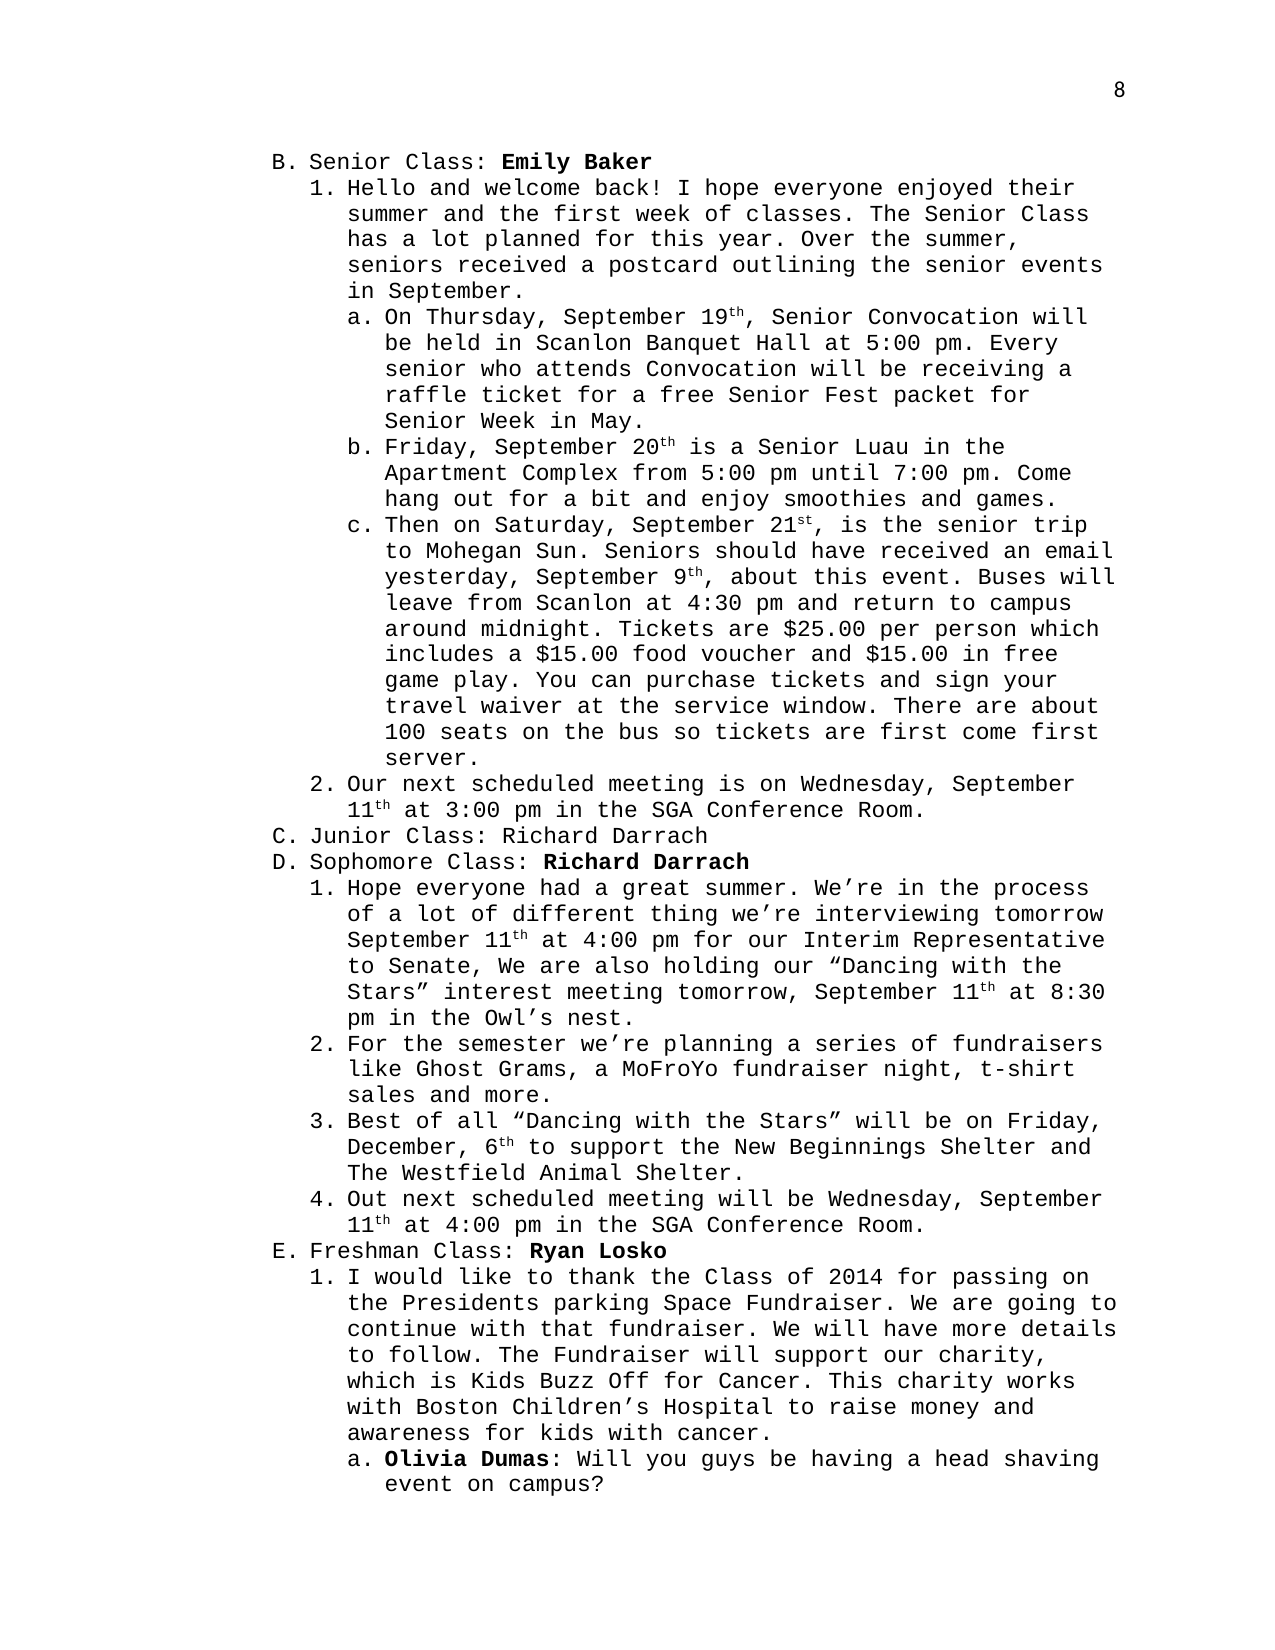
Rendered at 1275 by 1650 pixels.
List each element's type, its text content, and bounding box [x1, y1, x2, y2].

list For the semester we’re planning a series of fundraisers like Ghost Grams, a MoFroYo fundraiser night, t-shirt sales and more. [309, 1032, 1125, 1110]
list Junior Class: Richard Darrach [272, 824, 1125, 850]
list Our next scheduled meeting is on Wednesday, September 11th at 3:00 pm in the SGA Conference Room. [309, 772, 1125, 824]
list Hope everyone had a great summer. We’re in the process of a lot of different thing we’re interviewing tomorrow September 11th at 4:00 pm for our Interim Representative to Senate, We are also holding our “Dancing with the Stars” interest meeting tomorrow, September 11th at 8:30 pm in the Owl’s nest. [309, 876, 1125, 1032]
list Friday, September 20th is a Senior Luau in the Apartment Complex from 5:00 pm until 7:00 pm. Come hang out for a bit and enjoy smoothies and games. [347, 435, 1125, 513]
list Hello and welcome back! I hope everyone enjoyed their summer and the first week of classes. The Senior Class has a lot planned for this year. Over the summer, seniors received a postcard outlining the senior events in September. [309, 176, 1125, 306]
list Sophomore Class: Richard Darrach [272, 850, 1125, 876]
list I would like to thank the Class of 2014 for passing on the Presidents parking Space Fundraiser. We are going to continue with that fundraiser. We will have more details to follow. The Fundraiser will support our charity, which is Kids Buzz Off for Cancer. This charity works with Boston Children’s Hospital to raise money and awareness for kids with cancer. [309, 1265, 1125, 1447]
list Best of all “Dancing with the Stars” will be on Friday, December, 6th to support the New Beginnings Shelter and The Westfield Animal Shelter. [309, 1110, 1125, 1187]
list On Thursday, September 19th, Senior Convocation will be held in Scanlon Banquet Hall at 5:00 pm. Every senior who attends Convocation will be receiving a raffle ticket for a free Senior Fest packet for Senior Week in May. [347, 306, 1125, 435]
list Then on Saturday, September 21st, is the senior trip to Mohegan Sun. Seniors should have received an email yesterday, September 9th, about this event. Buses will leave from Scanlon at 4:30 pm and return to campus around midnight. Tickets are $25.00 per person which includes a $15.00 food voucher and $15.00 in free game play. You can purchase tickets and sign your travel waiver at the service window. There are about 100 seats on the bus so tickets are first come first server. [347, 513, 1125, 772]
list Olivia Dumas: Will you guys be having a head shaving event on campus? [347, 1447, 1125, 1499]
list Senior Class: Emily Baker [271, 150, 1125, 176]
list Freshman Class: Ryan Losko [272, 1239, 1125, 1265]
list Out next scheduled meeting will be Wednesday, September 11th at 4:00 pm in the SGA Conference Room. [309, 1187, 1125, 1239]
